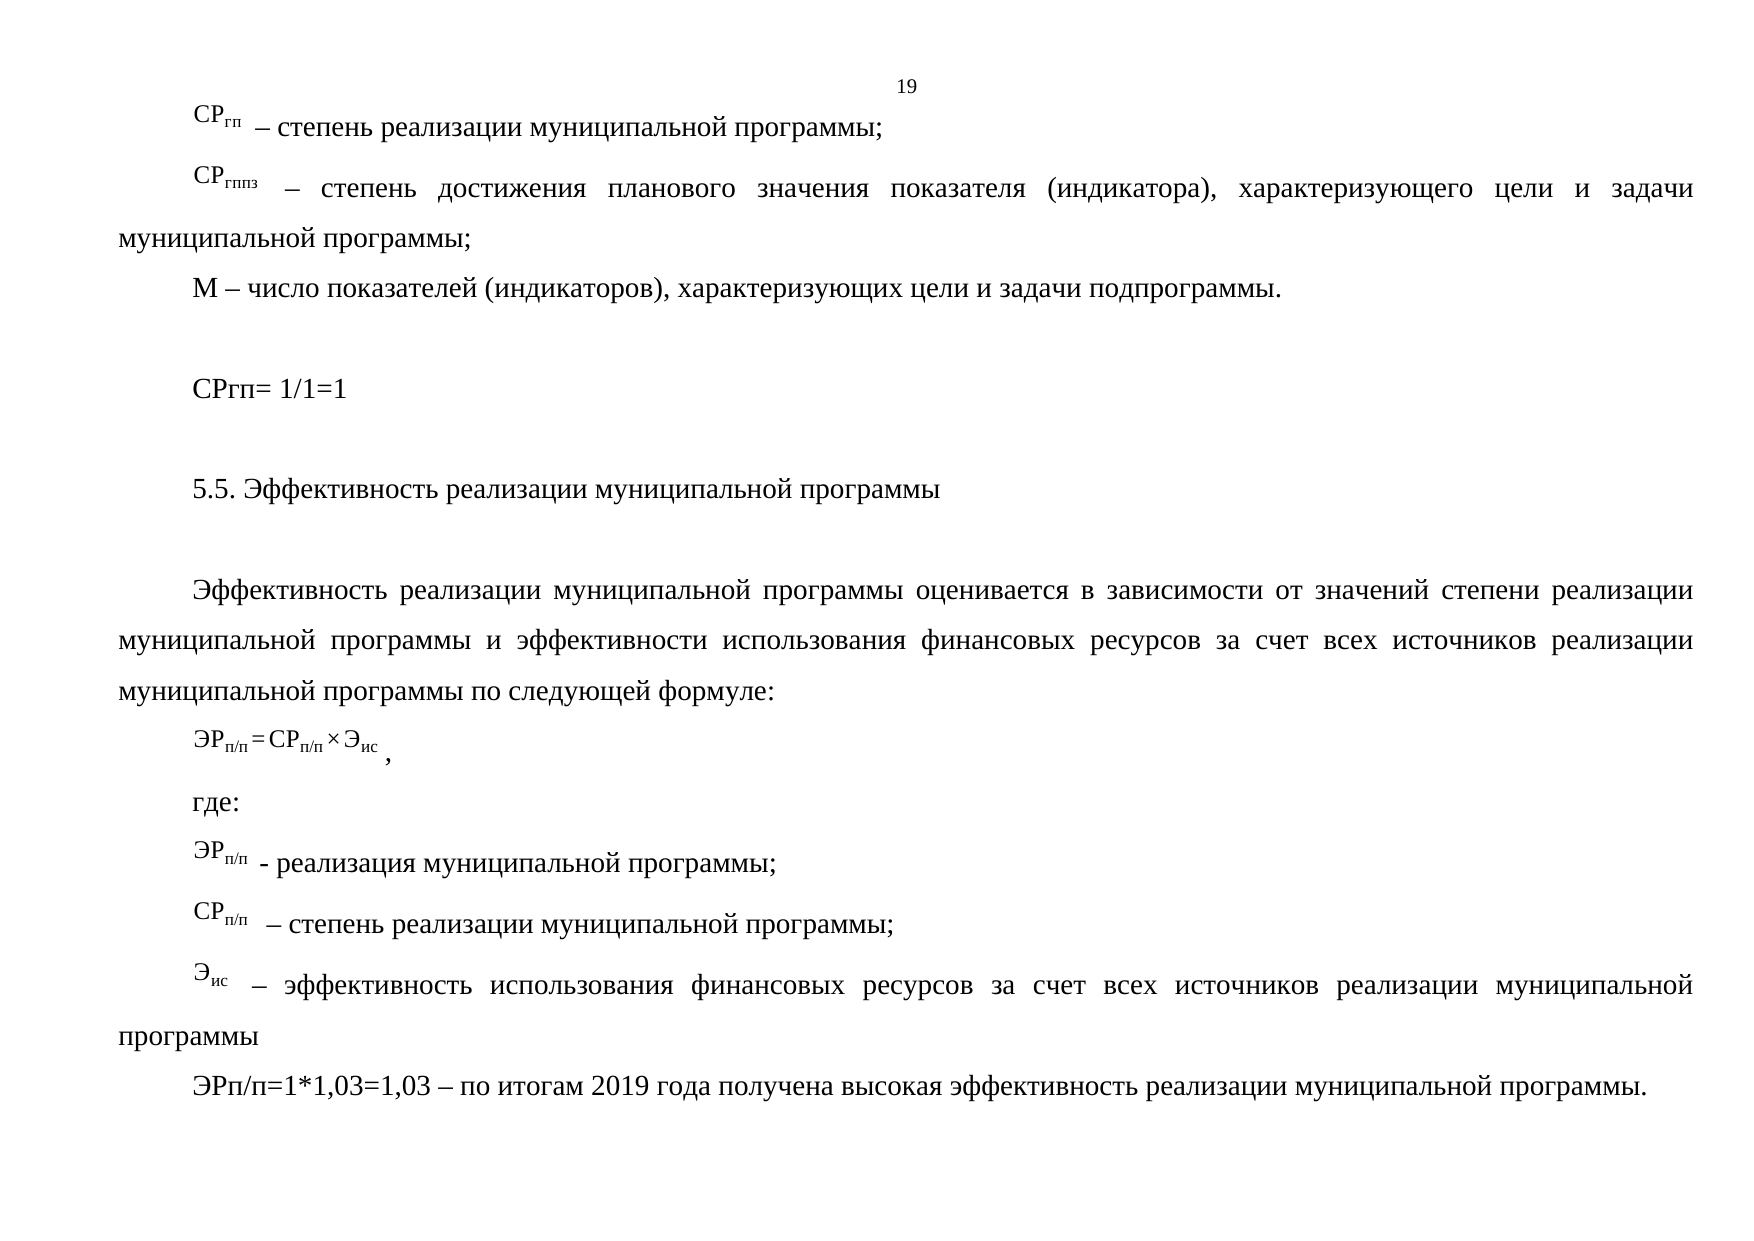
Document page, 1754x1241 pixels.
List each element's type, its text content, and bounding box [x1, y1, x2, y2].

text ‒ степень достижения планового значения показателя (индикатора), характеризующего цели и задачи муниципальной программы; [118, 159, 1695, 253]
text СРгп= 1/1=1 [118, 371, 1695, 404]
text , [118, 723, 1695, 767]
text ‒ степень реализации муниципальной программы; [118, 98, 1695, 142]
text где: [118, 784, 1695, 818]
text Эффективность реализации муниципальной программы оценивается в зависимости от значений степени реализации муниципальной программы и эффективности использования финансовых ресурсов за счет всех источников реализации муниципальной программы по следующей формуле: [118, 572, 1695, 706]
text ‒ степень реализации муниципальной программы; [118, 896, 1695, 940]
text М ‒ число показателей (индикаторов), характеризующих цели и задачи подпрограммы. [118, 270, 1695, 304]
text 5.5. Эффективность реализации муниципальной программы [118, 472, 1695, 505]
text - реализация муниципальной программы; [118, 834, 1695, 879]
text ЭРп/п=1*1,03=1,03 – по итогам 2019 года получена высокая эффективность реализации муниципальной программы. [118, 1068, 1695, 1101]
text ‒ эффективность использования финансовых ресурсов за счет всех источников реализации муниципальной программы [118, 957, 1695, 1051]
